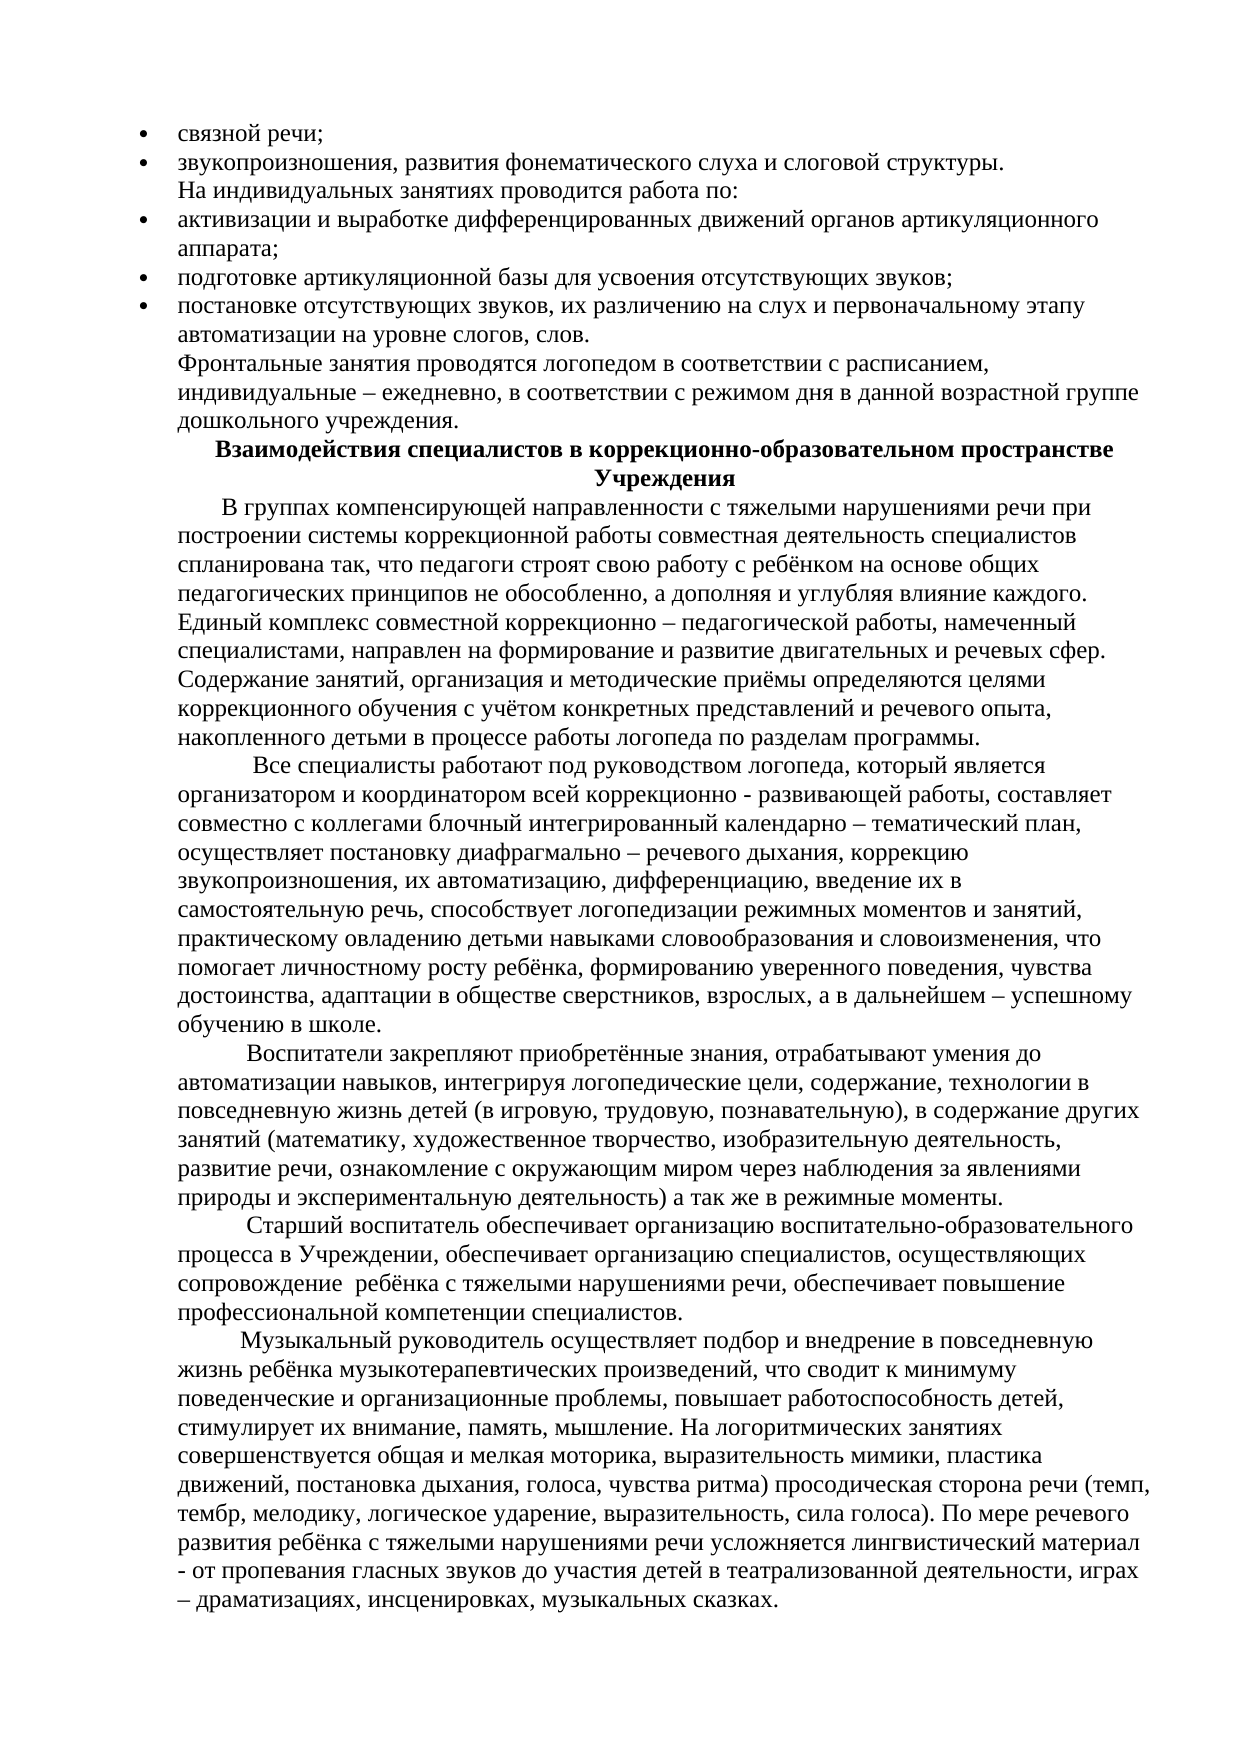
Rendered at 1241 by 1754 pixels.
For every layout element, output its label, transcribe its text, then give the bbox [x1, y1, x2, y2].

text Воспитатели закрепляют приобретённые знания, отрабатывают умения до автоматизации навыков, интегрируя логопедические цели, содержание, технологии в повседневную жизнь детей (в игровую, трудовую, познавательную), в содержание других занятий (математику, художественное творчество, изобразительную деятельность, развитие речи, ознакомление с окружающим миром через наблюдения за явлениями природы и экспериментальную деятельность) а так же в режимные моменты. [177, 1038, 1152, 1211]
text На индивидуальных занятиях проводится работа по: [177, 176, 1152, 204]
text Фронтальные занятия проводятся логопедом в соответствии с расписанием, индивидуальные – ежедневно, в соответствии с режимом дня в данной возрастной группе дошкольного учреждения. [177, 348, 1152, 434]
list связной речи; [140, 118, 1152, 147]
list звукопроизношения, развития фонематического слуха и слоговой структуры. [140, 147, 1152, 176]
text В группах компенсирующей направленности с тяжелыми нарушениями речи при построении системы коррекционной работы совместная деятельность специалистов спланирована так, что педагоги строят свою работу с ребёнком на основе общих педагогических принципов не обособленно, а дополняя и углубляя влияние каждого. Единый комплекс совместной коррекционно – педагогической работы, намеченный специалистами, направлен на формирование и развитие двигательных и речевых сфер. Содержание занятий, организация и методические приёмы определяются целями коррекционного обучения с учётом конкретных представлений и речевого опыта, накопленного детьми в процессе работы логопеда по разделам программы. [177, 492, 1152, 751]
list постановке отсутствующих звуков, их различению на слух и первоначальному этапу автоматизации на уровне слогов, слов. [140, 291, 1152, 348]
text Старший воспитатель обеспечивает организацию воспитательно-образовательного процесса в Учреждении, обеспечивает организацию специалистов, осуществляющих сопровождение ребёнка с тяжелыми нарушениями речи, обеспечивает повышение профессиональной компетенции специалистов. [177, 1211, 1152, 1326]
list активизации и выработке дифференцированных движений органов артикуляционного аппарата; [140, 204, 1152, 262]
text Музыкальный руководитель осуществляет подбор и внедрение в повседневную жизнь ребёнка музыкотерапевтических произведений, что сводит к минимуму поведенческие и организационные проблемы, повышает работоспособность детей, стимулирует их внимание, память, мышление. На логоритмических занятиях совершенствуется общая и мелкая моторика, выразительность мимики, пластика движений, постановка дыхания, голоса, чувства ритма) просодическая сторона речи (темп, тембр, мелодику, логическое ударение, выразительность, сила голоса). По мере речевого развития ребёнка с тяжелыми нарушениями речи усложняется лингвистический материал - от пропевания гласных звуков до участия детей в театрализованной деятельности, играх – драматизациях, инсценировках, музыкальных сказках. [177, 1326, 1152, 1613]
list подготовке артикуляционной базы для усвоения отсутствующих звуков; [140, 262, 1152, 291]
text Взаимодействия специалистов в коррекционно-образовательном пространстве Учреждения [177, 434, 1152, 492]
text Все специалисты работают под руководством логопеда, который является организатором и координатором всей коррекционно - развивающей работы, составляет совместно с коллегами блочный интегрированный календарно – тематический план, осуществляет постановку диафрагмально – речевого дыхания, коррекцию звукопроизношения, их автоматизацию, дифференциацию, введение их в самостоятельную речь, способствует логопедизации режимных моментов и занятий, практическому овладению детьми навыками словообразования и словоизменения, что помогает личностному росту ребёнка, формированию уверенного поведения, чувства достоинства, адаптации в обществе сверстников, взрослых, а в дальнейшем – успешному обучению в школе. [177, 751, 1152, 1038]
